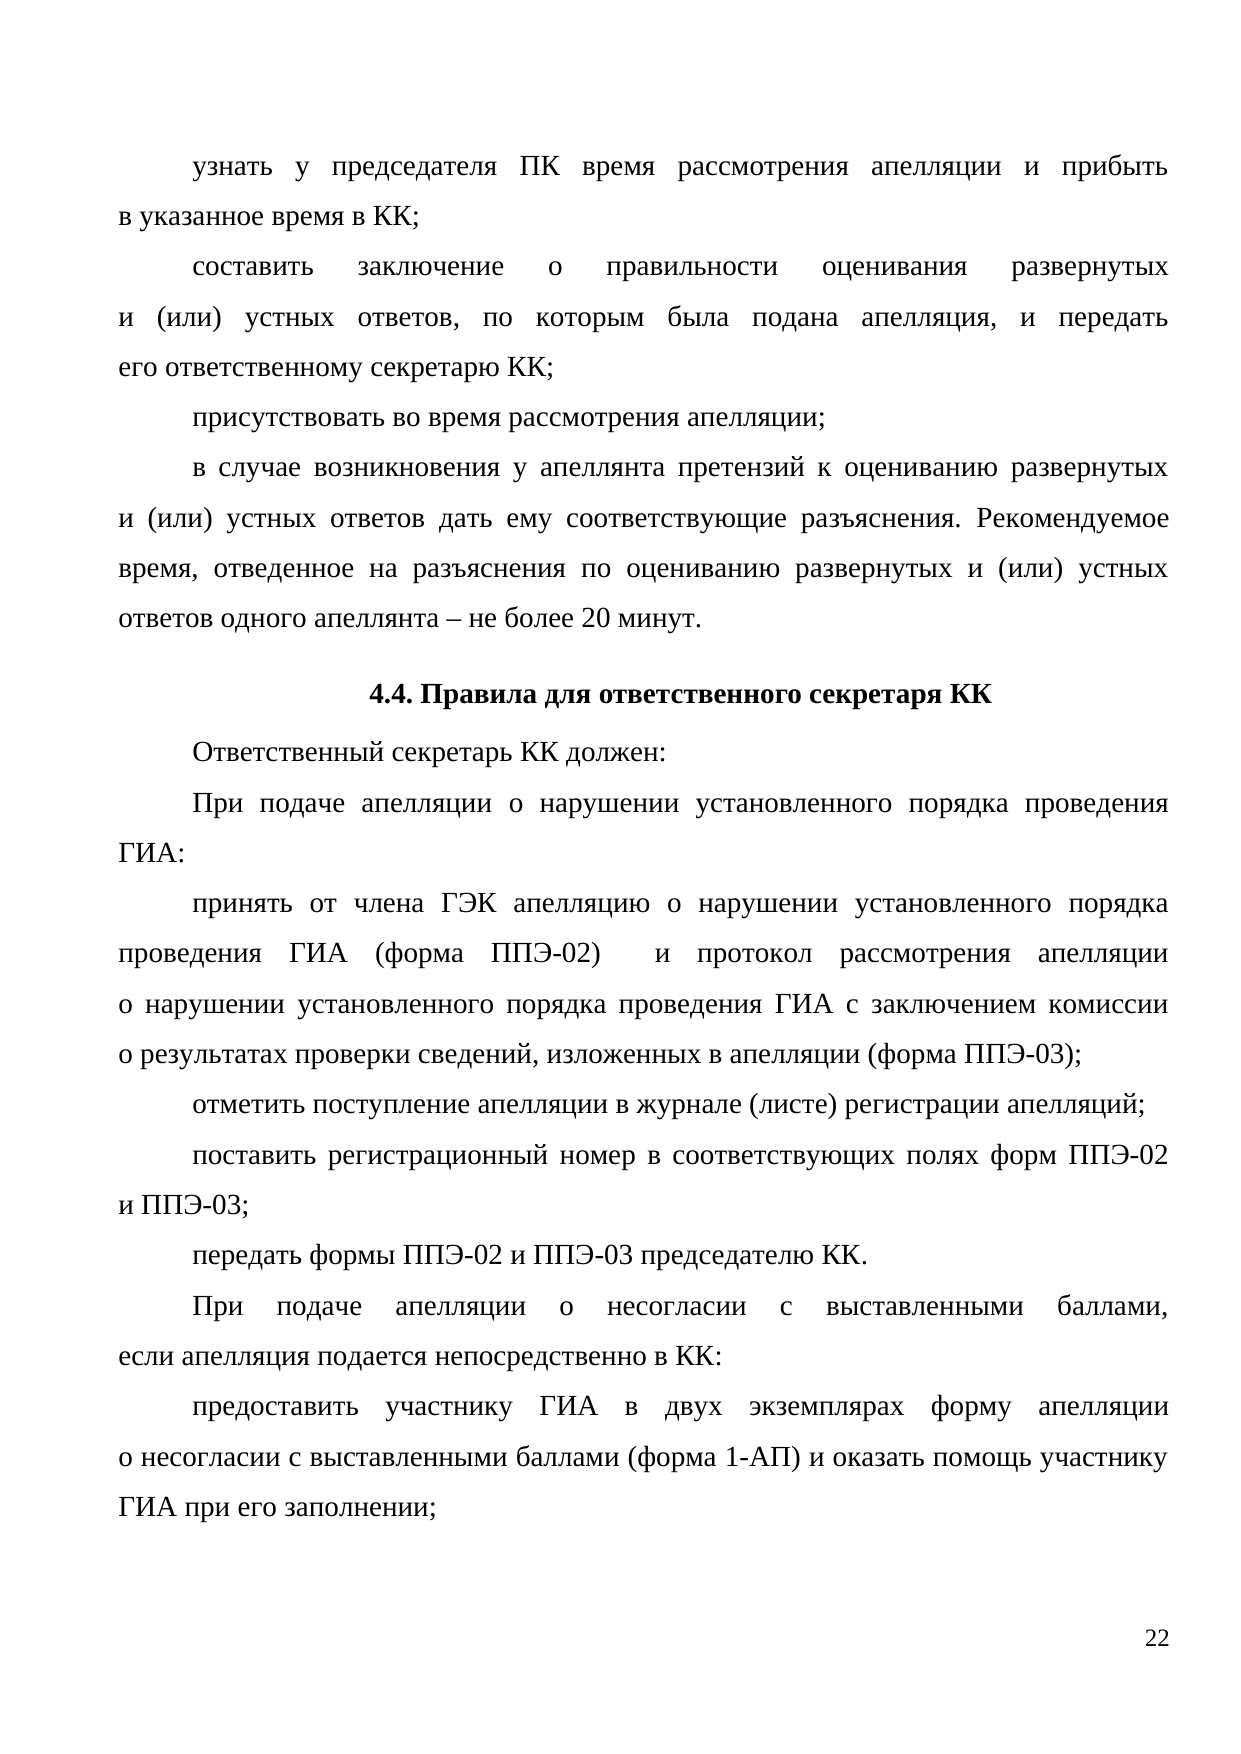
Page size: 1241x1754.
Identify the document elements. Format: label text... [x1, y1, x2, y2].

list предоставить участнику ГИА в двух экземплярах форму апелляции о несогласии с выставленными баллами (форма 1-АП) и оказать помощь участнику ГИА при его заполнении; [118, 1388, 1169, 1523]
subtitle 4.4. Правила для ответственного секретаря КК [118, 676, 1169, 709]
list присутствовать во время рассмотрения апелляции; [118, 399, 1169, 433]
list узнать у председателя ПК время рассмотрения апелляции и прибыть в указанное время в КК; [118, 148, 1169, 232]
list составить заключение о правильности оценивания развернутых и (или) устных ответов, по которым была подана апелляция, и передать его ответственному секретарю КК; [118, 248, 1169, 382]
list в случае возникновения у апеллянта претензий к оцениванию развернутых и (или) устных ответов дать ему соответствующие разъяснения. Рекомендуемое время, отведенное на разъяснения по оцениванию развернутых и (или) устных ответов одного апеллянта – не более 20 минут. [118, 449, 1169, 634]
list При подаче апелляции о нарушении установленного порядка проведения ГИА: [118, 785, 1169, 868]
list принять от члена ГЭК апелляцию о нарушении установленного порядка проведения ГИА (форма ППЭ-02) и протокол рассмотрения апелляции о нарушении установленного порядка проведения ГИА с заключением комиссии о результатах проверки сведений, изложенных в апелляции (форма ППЭ-03); [118, 885, 1169, 1070]
list При подаче апелляции о несогласии с выставленными баллами, если апелляция подается непосредственно в КК: [118, 1288, 1169, 1372]
list поставить регистрационный номер в соответствующих полях форм ППЭ-02 и ППЭ-03; [118, 1137, 1169, 1221]
list отметить поступление апелляции в журнале (листе) регистрации апелляций; [118, 1087, 1169, 1120]
text Ответственный секретарь КК должен: [118, 734, 1169, 768]
list передать формы ППЭ-02 и ППЭ-03 председателю КК. [118, 1237, 1169, 1271]
